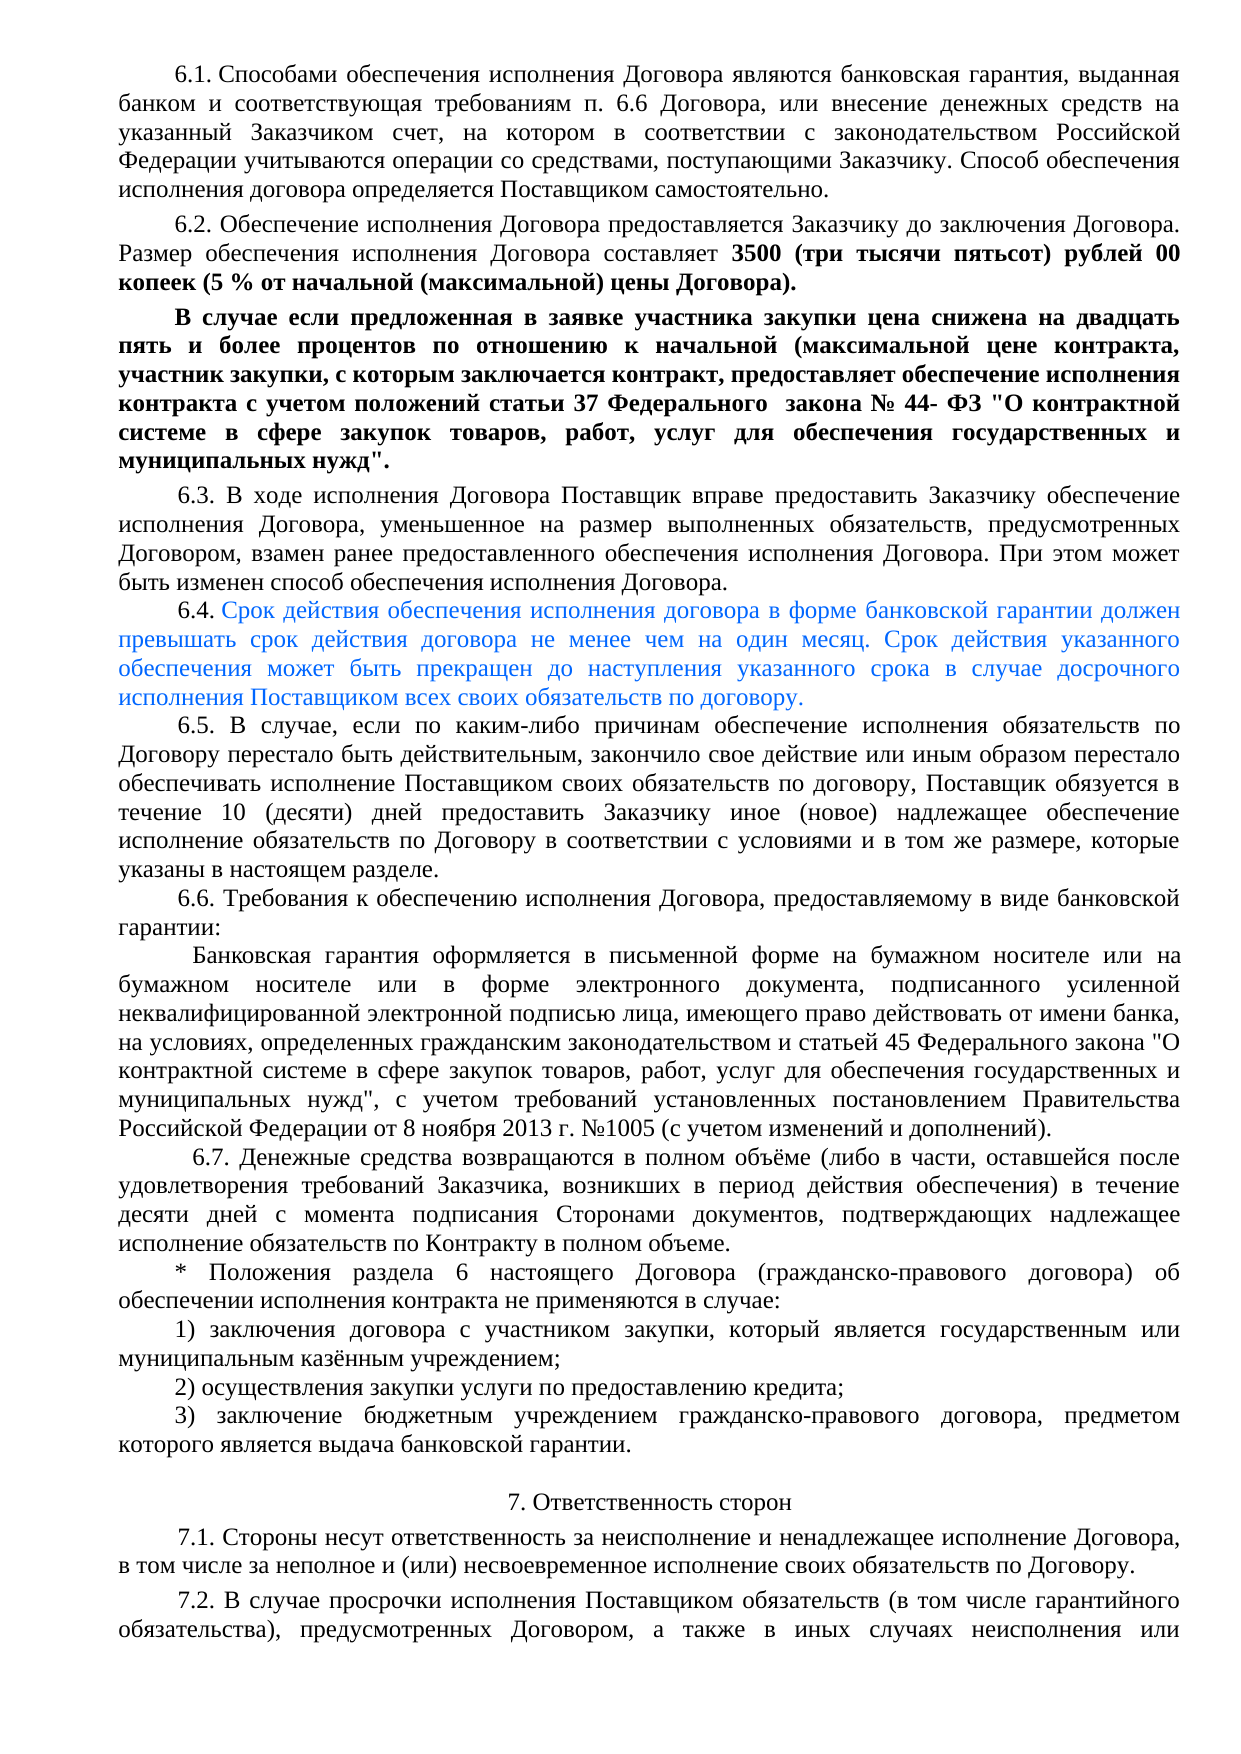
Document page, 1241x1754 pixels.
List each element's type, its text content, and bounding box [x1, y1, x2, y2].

text Банковская гарантия оформляется в письменной форме на бумажном носителе или на бумажном носителе или в форме электронного документа, подписанного усиленной неквалифицированной электронной подписью лица, имеющего право действовать от имени банка, на условиях, определенных гражданским законодательством и статьей 45 Федерального закона "О контрактной системе в сфере закупок товаров, работ, услуг для обеспечения государственных и муниципальных нужд", с учетом требований установленных постановлением Правительства Российской Федерации от 8 ноября 2013 г. №1005 (с учетом изменений и дополнений). [118, 940, 1181, 1142]
text 6.1. Способами обеспечения исполнения Договора являются банковская гарантия, выданная банком и соответствующая требованиям п. 6.6 Договора, или внесение денежных средств на указанный Заказчиком счет, на котором в соответствии с законодательством Российской Федерации учитываются операции со средствами, поступающими Заказчику. Способ обеспечения исполнения договора определяется Поставщиком самостоятельно. [118, 59, 1181, 203]
text В случае если предложенная в заявке участника закупки цена снижена на двадцать пять и более процентов по отношению к начальной (максимальной цене контракта, участник закупки, с которым заключается контракт, предоставляет обеспечение исполнения контракта с учетом положений статьи 37 Федерального закона № 44- ФЗ "О контрактной системе в сфере закупок товаров, работ, услуг для обеспечения государственных и муниципальных нужд". [118, 302, 1181, 474]
text 6.5. В случае, если по каким-либо причинам обеспечение исполнения обязательств по Договору перестало быть действительным, закончило свое действие или иным образом перестало обеспечивать исполнение Поставщиком своих обязательств по договору, Поставщик обязуется в течение 10 (десяти) дней предоставить Заказчику иное (новое) надлежащее обеспечение исполнение обязательств по Договору в соответствии с условиями и в том же размере, которые указаны в настоящем разделе. [118, 710, 1181, 883]
text 6.6. Требования к обеспечению исполнения Договора, предоставляемому в виде банковской гарантии: [118, 883, 1181, 940]
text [118, 1585, 1181, 1643]
text * Положения раздела 6 настоящего Договора (гражданско-правового договора) об обеспечении исполнения контракта не применяются в случае: [118, 1257, 1181, 1314]
text 1) заключения договора с участником закупки, который является государственным или муниципальным казённым учреждением; [118, 1314, 1181, 1372]
text 7. Ответственность сторон [118, 1487, 1181, 1515]
text 6.7. Денежные средства возвращаются в полном объёме (либо в части, оставшейся после удовлетворения требований Заказчика, возникших в период действия обеспечения) в течение десяти дней с момента подписания Сторонами документов, подтверждающих надлежащее исполнение обязательств по Контракту в полном объеме. [118, 1142, 1181, 1257]
text 6.2. Обеспечение исполнения Договора предоставляется Заказчику до заключения Договора. Размер обеспечения исполнения Договора составляет 3500 (три тысячи пятьсот) рублей 00 копеек (5 % от начальной (максимальной) цены Договора). [118, 209, 1181, 295]
text 2) осуществления закупки услуги по предоставлению кредита; [118, 1372, 1181, 1400]
text 6.3. В ходе исполнения Договора Поставщик вправе предоставить Заказчику обеспечение исполнения Договора, уменьшенное на размер выполненных обязательств, предусмотренных Договором, взамен ранее предоставленного обеспечения исполнения Договора. При этом может быть изменен способ обеспечения исполнения Договора. [118, 480, 1181, 595]
text 6.4. Срок действия обеспечения исполнения договора в форме банковской гарантии должен превышать срок действия договора не менее чем на один месяц. Срок действия указанного обеспечения может быть прекращен до наступления указанного срока в случае досрочного исполнения Поставщиком всех своих обязательств по договору. [118, 595, 1181, 710]
text 3) заключение бюджетным учреждением гражданско-правового договора, предметом которого является выдача банковской гарантии. [118, 1400, 1181, 1458]
text 7.1. Стороны несут ответственность за неисполнение и ненадлежащее исполнение Договора, в том числе за неполное и (или) несвоевременное исполнение своих обязательств по Договору. [118, 1522, 1181, 1579]
